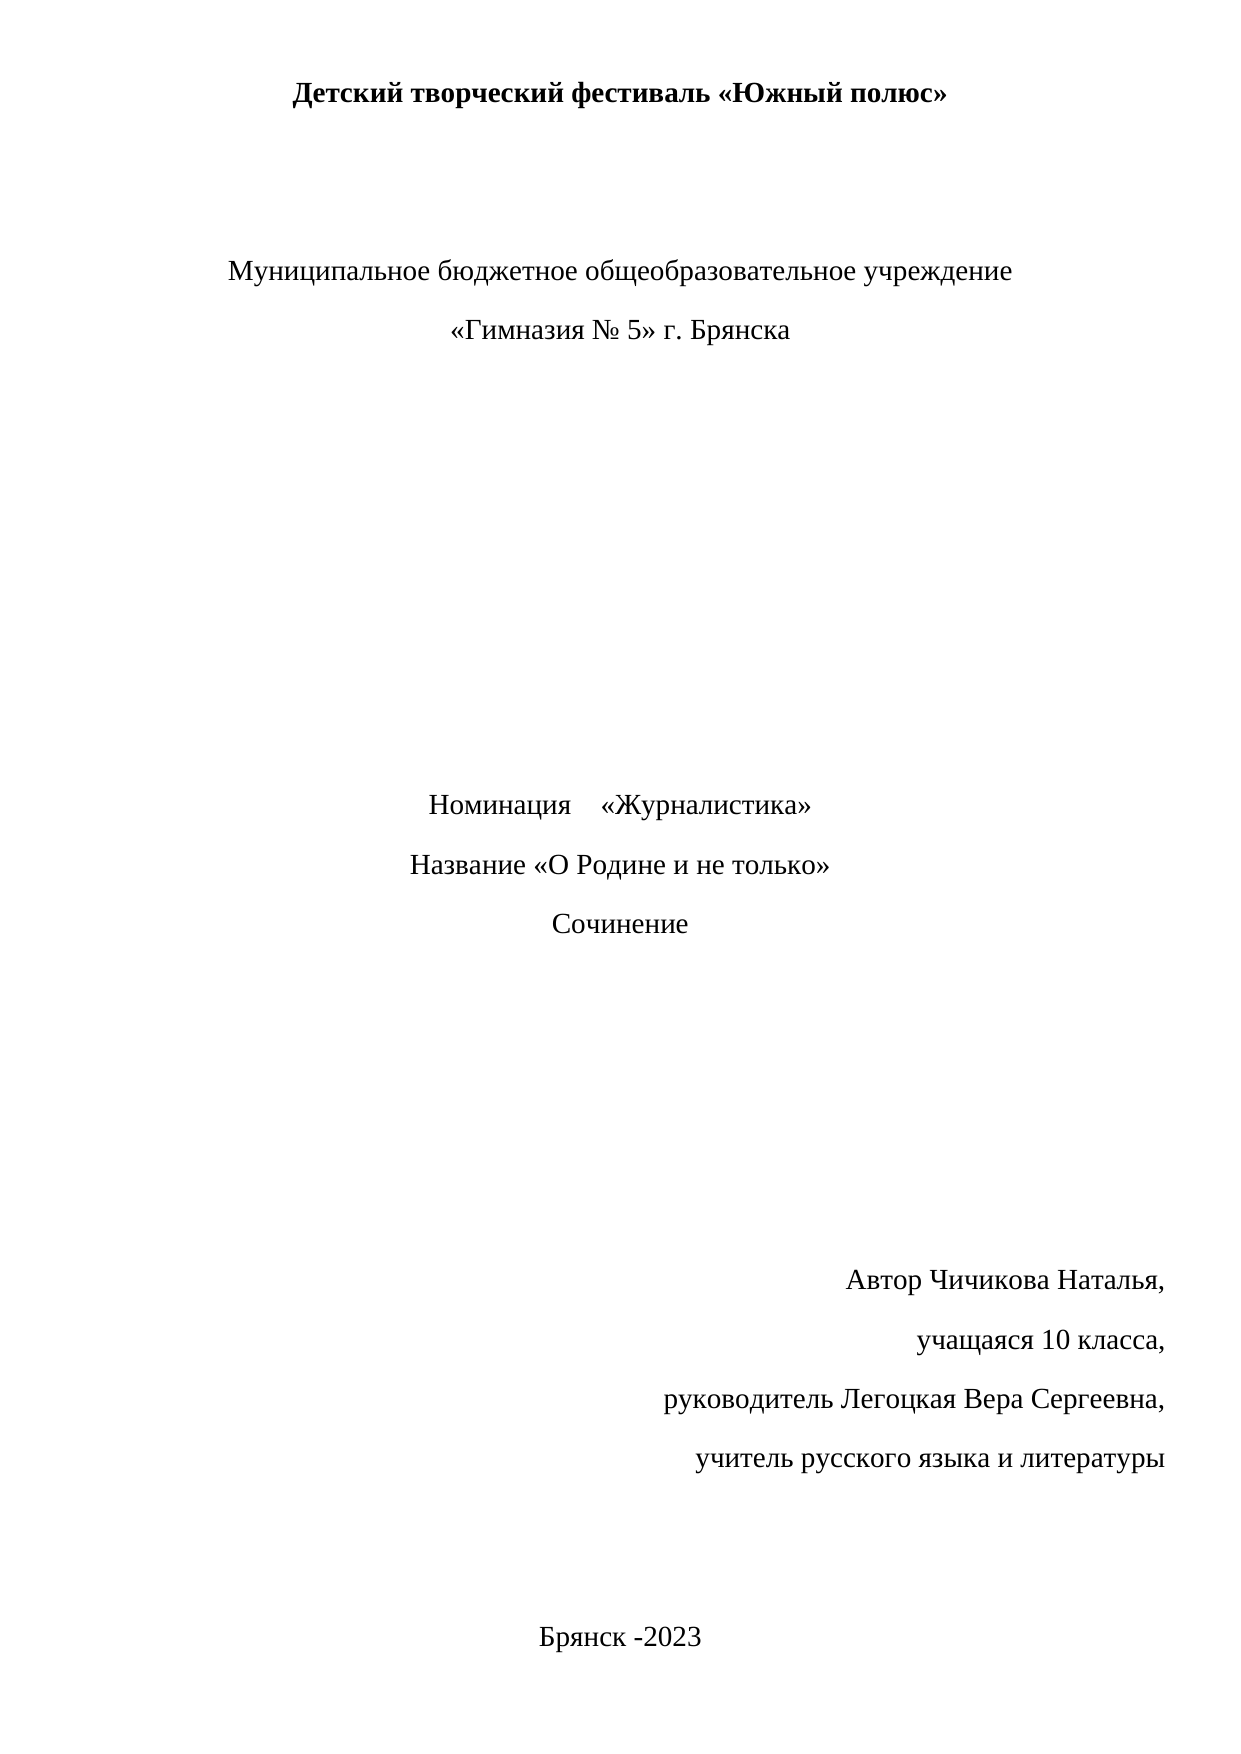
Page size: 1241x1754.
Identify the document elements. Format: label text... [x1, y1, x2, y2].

text Автор Чичикова Наталья, [75, 1262, 1165, 1296]
text учащаяся 10 класса, [75, 1322, 1165, 1355]
text Номинация «Журналистика» [75, 787, 1165, 821]
text Сочинение [75, 906, 1165, 940]
text учитель русского языка и литературы [75, 1441, 1165, 1474]
text руководитель Легоцкая Вера Сергеевна, [75, 1381, 1165, 1415]
text Название «О Родине и не только» [75, 847, 1165, 880]
text Детский творческий фестиваль «Южный полюс» [75, 75, 1165, 108]
text Брянск -2023 [75, 1619, 1165, 1652]
text Муниципальное бюджетное общеобразовательное учреждение [75, 253, 1165, 287]
text «Гимназия № 5» г. Брянска [75, 312, 1165, 346]
